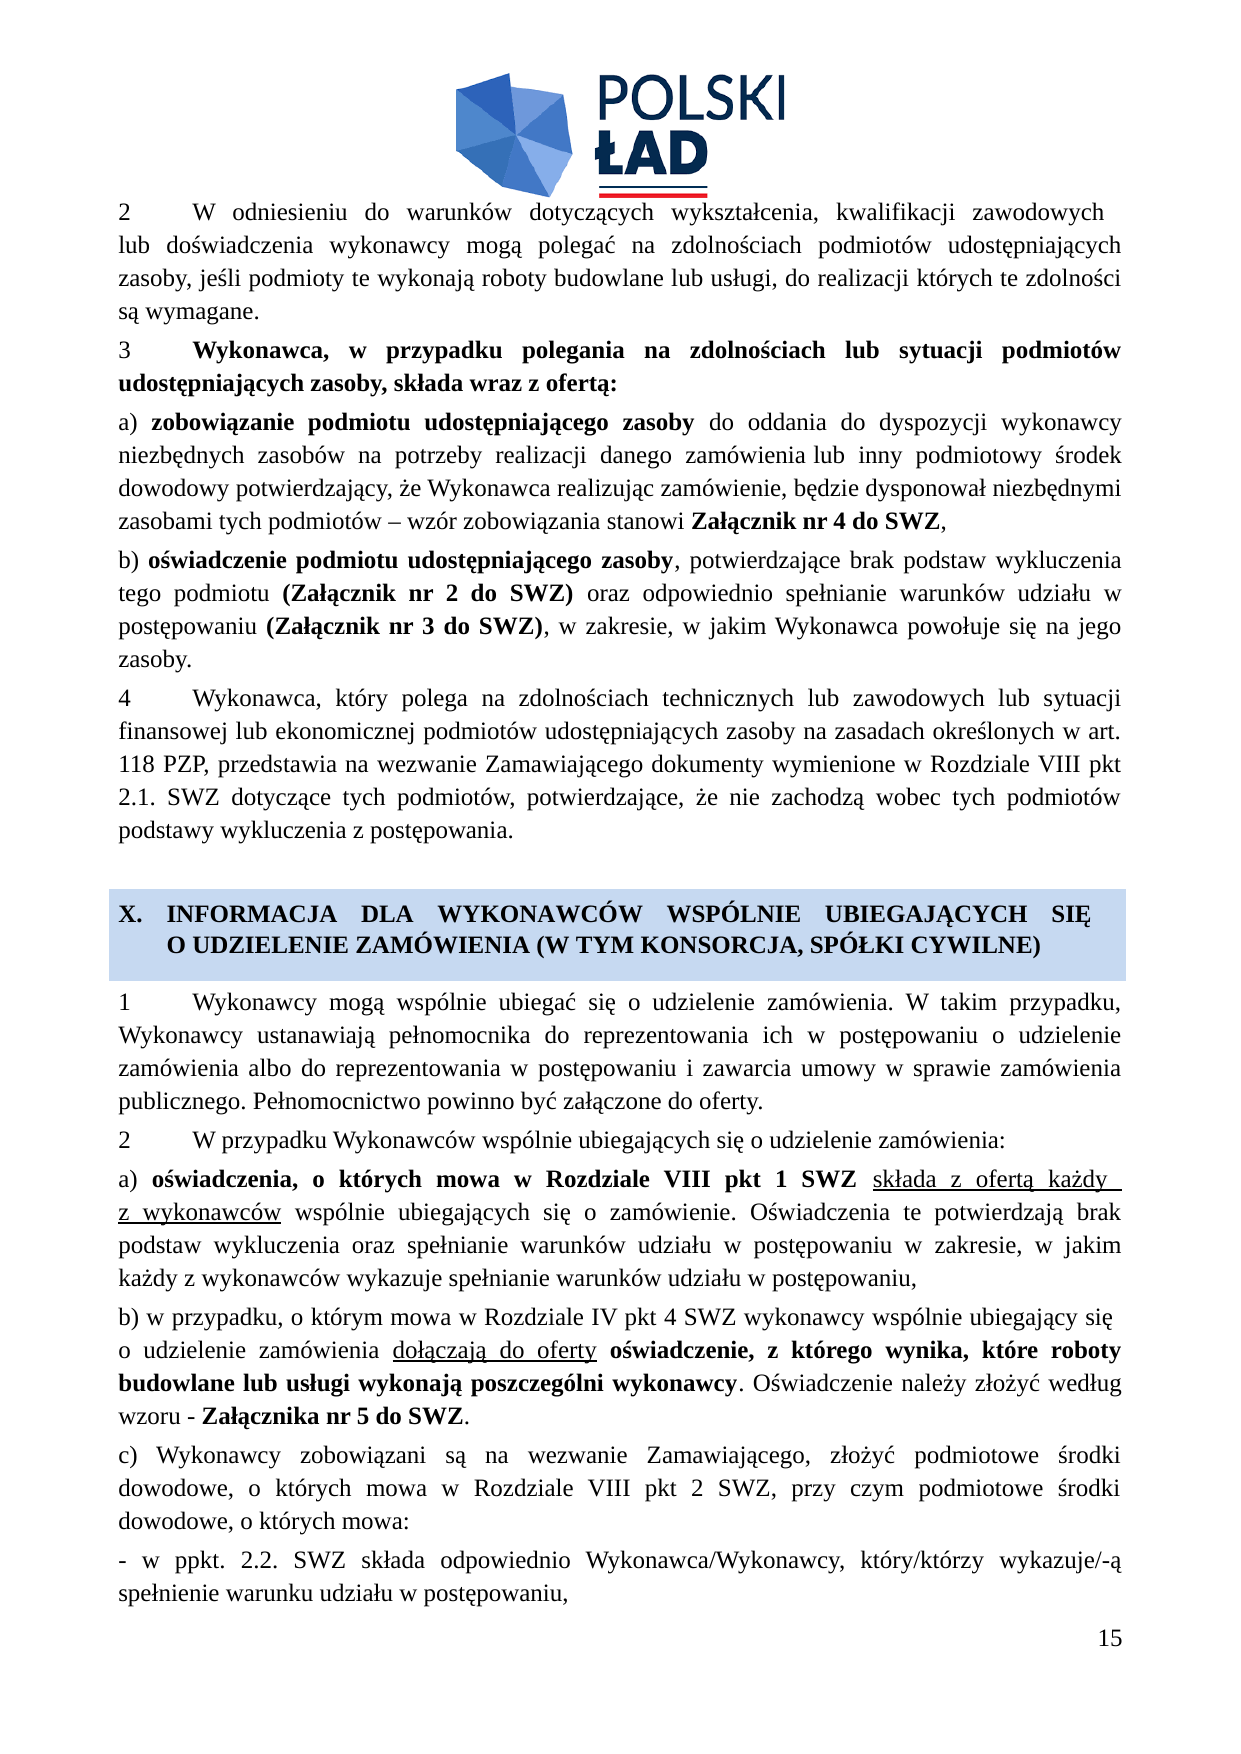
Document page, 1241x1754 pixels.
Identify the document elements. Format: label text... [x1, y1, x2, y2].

text b) w przypadku, o którym mowa w Rozdziale IV pkt 4 SWZ wykonawcy wspólnie ubiegający się o udzielenie zamówienia dołączają do oferty oświadczenie, z którego wynika, które roboty budowlane lub usługi wykonają poszczególni wykonawcy. Oświadczenie należy złożyć według wzoru - Załącznika nr 5 do SWZ. [118, 1302, 1122, 1430]
picture [456, 73, 785, 198]
table_header X. [109, 889, 157, 981]
text a) oświadczenia, o których mowa w Rozdziale VIII pkt 1 SWZ składa z ofertą każdy z wykonawców wspólnie ubiegających się o zamówienie. Oświadczenia te potwierdzają brak podstaw wykluczenia oraz spełnianie warunków udziału w postępowaniu w zakresie, w jakim każdy z wykonawców wykazuje spełnianie warunków udziału w postępowaniu, [118, 1164, 1122, 1292]
list Wykonawcy mogą wspólnie ubiegać się o udzielenie zamówienia. W takim przypadku, Wykonawcy ustanawiają pełnomocnika do reprezentowania ich w postępowaniu o udzielenie zamówienia albo do reprezentowania w postępowaniu i zawarcia umowy w sprawie zamówienia publicznego. Pełnomocnictwo powinno być załączone do oferty. [118, 987, 1122, 1115]
list Wykonawca, w przypadku polegania na zdolnościach lub sytuacji podmiotów udostępniających zasoby, składa wraz z ofertą: [118, 335, 1122, 397]
list W przypadku Wykonawców wspólnie ubiegających się o udzielenie zamówienia: [118, 1125, 1122, 1154]
list Wykonawca, który polega na zdolnościach technicznych lub zawodowych lub sytuacji finansowej lub ekonomicznej podmiotów udostępniających zasoby na zasadach określonych w art. 118 PZP, przedstawia na wezwanie Zamawiającego dokumenty wymienione w Rozdziale VIII pkt 2.1. SWZ dotyczące tych podmiotów, potwierdzające, że nie zachodzą wobec tych podmiotów podstawy wykluczenia z postępowania. [118, 683, 1122, 844]
text a) zobowiązanie podmiotu udostępniającego zasoby do oddania do dyspozycji wykonawcy niezbędnych zasobów na potrzeby realizacji danego zamówienia lub inny podmiotowy środek dowodowy potwierdzający, że Wykonawca realizując zamówienie, będzie dysponował niezbędnymi zasobami tych podmiotów – wzór zobowiązania stanowi Załącznik nr 4 do SWZ, [118, 407, 1122, 535]
list W odniesieniu do warunków dotyczących wykształcenia, kwalifikacji zawodowych lub doświadczenia wykonawcy mogą polegać na zdolnościach podmiotów udostępniających zasoby, jeśli podmioty te wykonają roboty budowlane lub usługi, do realizacji których te zdolności są wymagane. [118, 197, 1122, 325]
text b) oświadczenie podmiotu udostępniającego zasoby, potwierdzające brak podstaw wykluczenia tego podmiotu (Załącznik nr 2 do SWZ) oraz odpowiednio spełnianie warunków udziału w postępowaniu (Załącznik nr 3 do SWZ), w zakresie, w jakim Wykonawca powołuje się na jego zasoby. [118, 545, 1122, 673]
text c) Wykonawcy zobowiązani są na wezwanie Zamawiającego, złożyć podmiotowe środki dowodowe, o których mowa w Rozdziale VIII pkt 2 SWZ, przy czym podmiotowe środki dowodowe, o których mowa: [118, 1440, 1122, 1535]
table_header INFORMACJA DLA WYKONAWCÓW WSPÓLNIE UBIEGAJĄCYCH SIĘ O UDZIELENIE ZAMÓWIENIA (W TYM KONSORCJA, SPÓŁKI CYWILNE) [157, 889, 1126, 981]
text - w ppkt. 2.2. SWZ składa odpowiednio Wykonawca/Wykonawcy, który/którzy wykazuje/-ą spełnienie warunku udziału w postępowaniu, [118, 1545, 1122, 1607]
